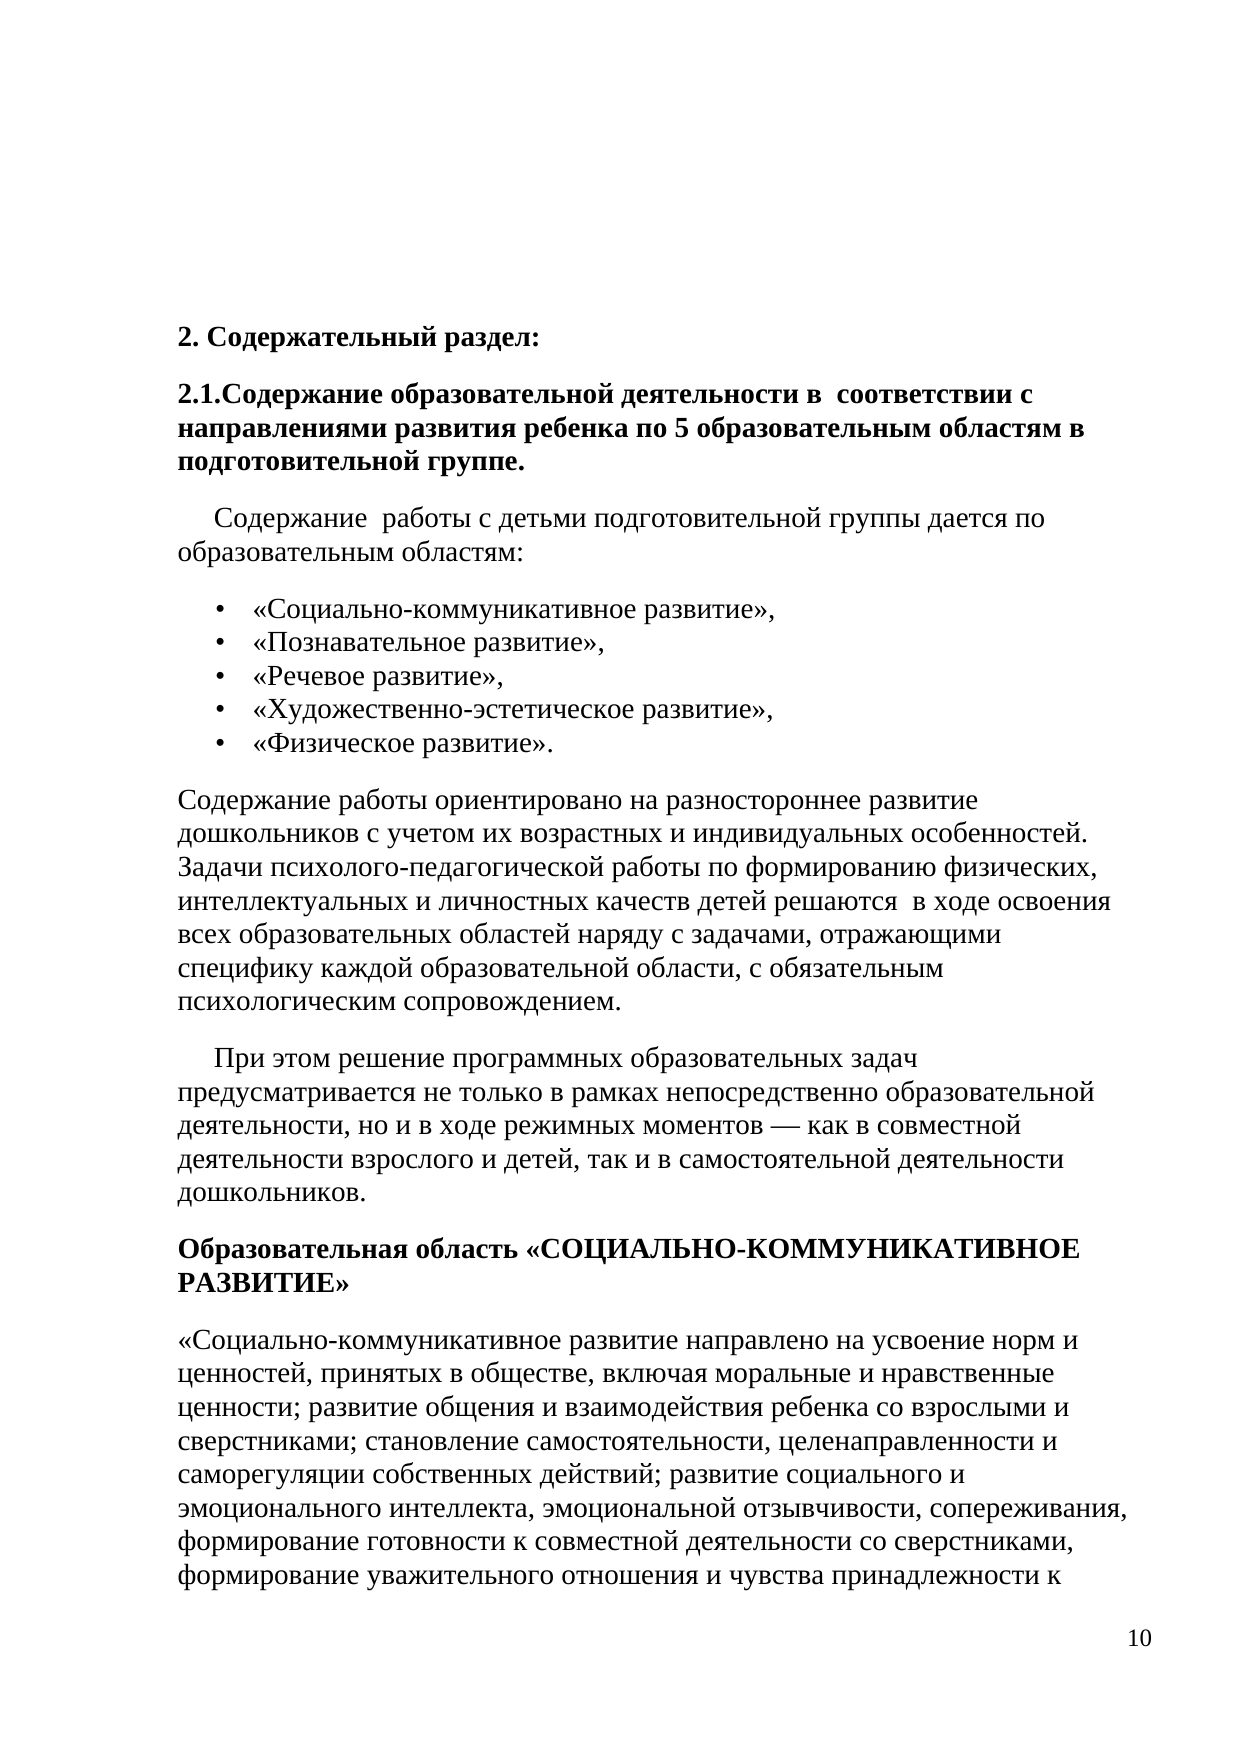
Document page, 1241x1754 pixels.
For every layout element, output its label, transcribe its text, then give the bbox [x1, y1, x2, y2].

list «Физическое развитие». [215, 725, 1137, 759]
text Образовательная область «СОЦИАЛЬНО-КОММУНИКАТИВНОЕ РАЗВИТИЕ» [177, 1231, 1137, 1298]
text 2. Содержательный раздел: [177, 319, 1137, 353]
text Содержание работы ориентировано на разностороннее развитие дошкольников с учетом их возрастных и индивидуальных особенностей. Задачи психолого-педагогической работы по формированию физических, интеллектуальных и личностных качеств детей решаются в ходе освоения всех образовательных областей наряду с задачами, отражающими специфику каждой образовательной области, с обязательным психологическим сопровождением. [177, 782, 1137, 1017]
text При этом решение программных образовательных задач предусматривается не только в рамках непосредственно образовательной деятельности, но и в ходе режимных моментов — как в совместной деятельности взрослого и детей, так и в самостоятельной деятельности дошкольников. [177, 1040, 1137, 1208]
list «Познавательное развитие», [215, 624, 1137, 658]
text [177, 1322, 1137, 1590]
list «Художественно-эстетическое развитие», [215, 692, 1137, 725]
list «Социально-коммуникативное развитие», [215, 591, 1137, 624]
text Содержание работы с детьми подготовительной группы дается по образовательным областям: [177, 500, 1137, 567]
list «Речевое развитие», [215, 658, 1137, 692]
text 2.1.Содержание образовательной деятельности в соответствии с направлениями развития ребенка по 5 образовательным областям в подготовительной группе. [177, 376, 1137, 477]
